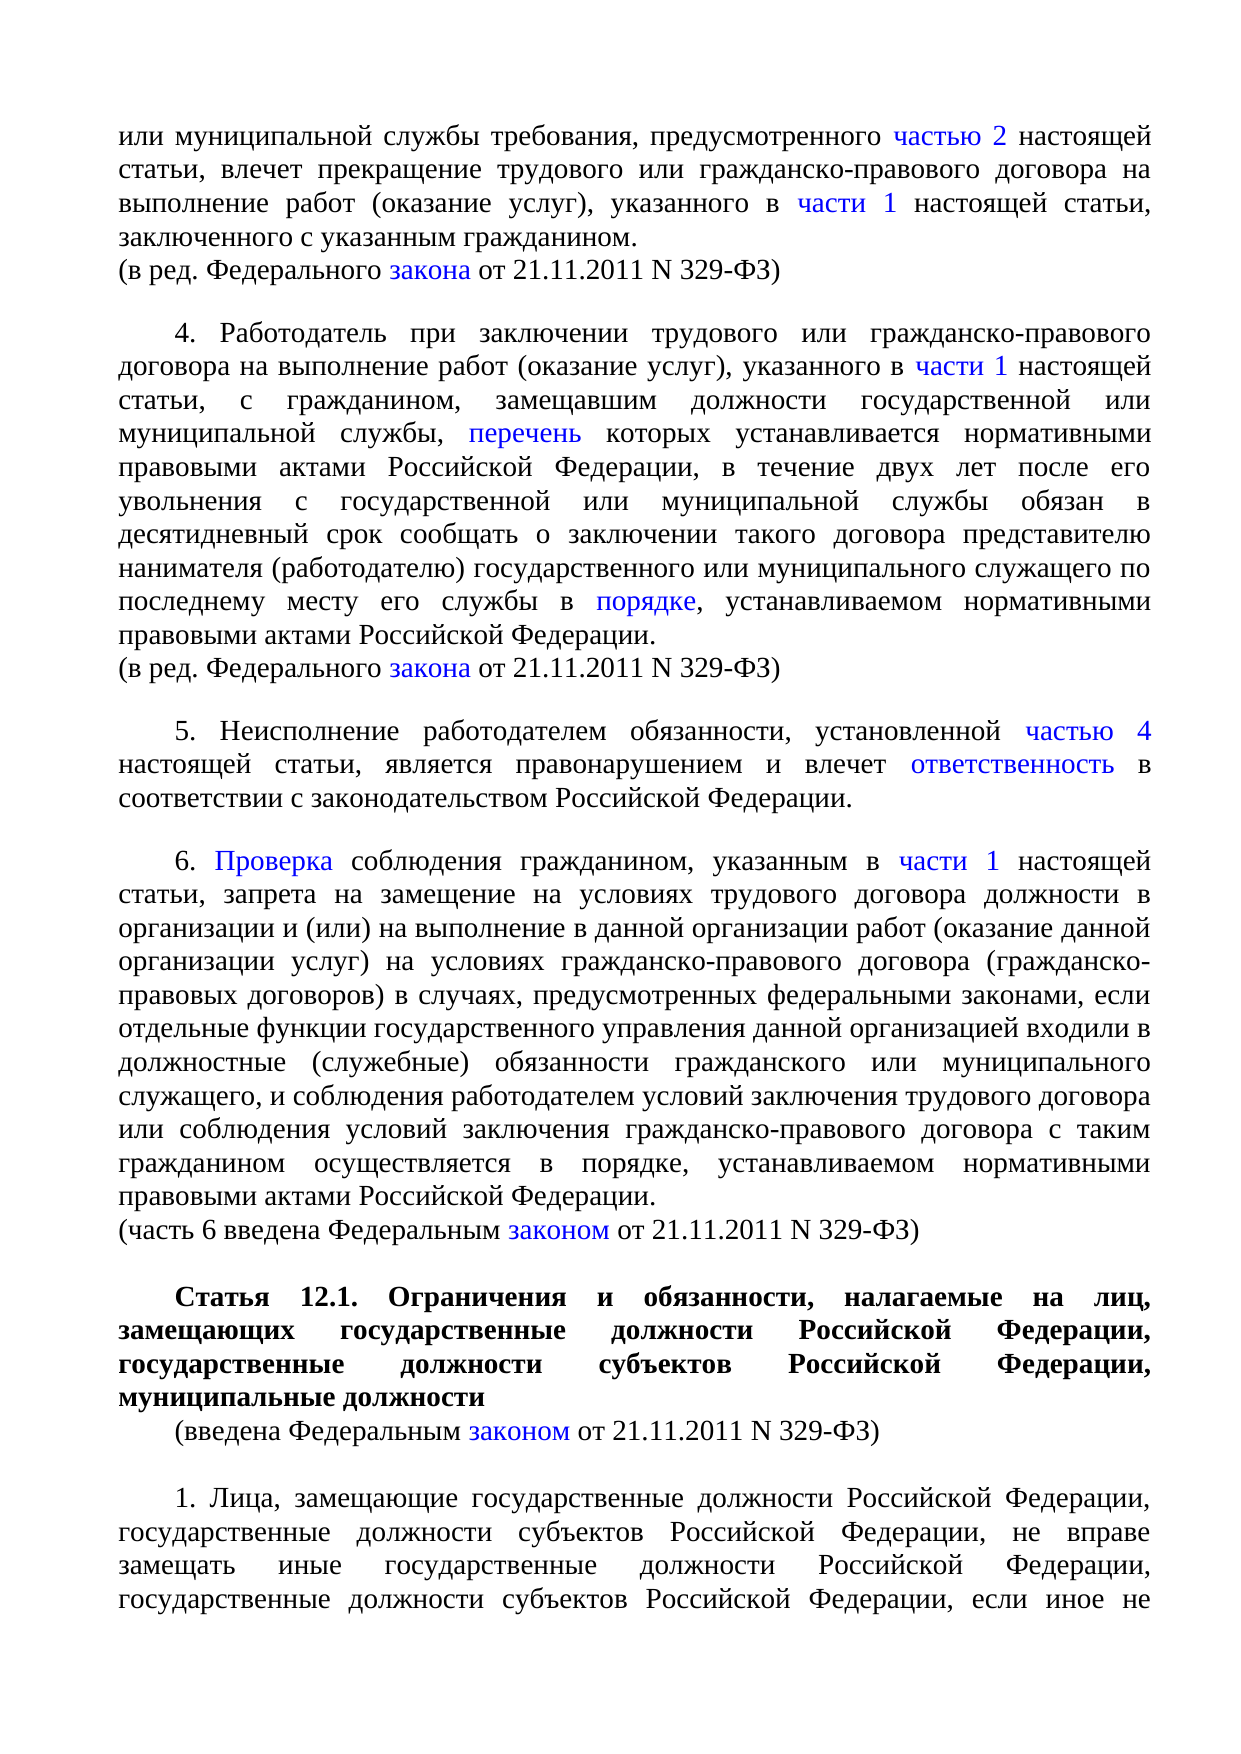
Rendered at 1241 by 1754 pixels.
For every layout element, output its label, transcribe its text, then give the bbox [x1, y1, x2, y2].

title Статья 12.1. Ограничения и обязанности, налагаемые на лиц, замещающих государственные должности Российской Федерации, государственные должности субъектов Российской Федерации, муниципальные должности [118, 1279, 1152, 1413]
text (в ред. Федерального закона от 21.11.2011 N 329-ФЗ) [118, 650, 1152, 684]
text (введена Федеральным законом от 21.11.2011 N 329-ФЗ) [118, 1413, 1152, 1447]
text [118, 118, 1152, 252]
text 6. Проверка соблюдения гражданином, указанным в части 1 настоящей статьи, запрета на замещение на условиях трудового договора должности в организации и (или) на выполнение в данной организации работ (оказание данной организации услуг) на условиях гражданско-правового договора (гражданско-правовых договоров) в случаях, предусмотренных федеральными законами, если отдельные функции государственного управления данной организацией входили в должностные (служебные) обязанности гражданского или муниципального служащего, и соблюдения работодателем условий заключения трудового договора или соблюдения условий заключения гражданско-правового договора с таким гражданином осуществляется в порядке, устанавливаемом нормативными правовыми актами Российской Федерации. [118, 843, 1152, 1212]
text (часть 6 введена Федеральным законом от 21.11.2011 N 329-ФЗ) [118, 1212, 1152, 1245]
text 4. Работодатель при заключении трудового или гражданско-правового договора на выполнение работ (оказание услуг), указанного в части 1 настоящей статьи, с гражданином, замещавшим должности государственной или муниципальной службы, перечень которых устанавливается нормативными правовыми актами Российской Федерации, в течение двух лет после его увольнения с государственной или муниципальной службы обязан в десятидневный срок сообщать о заключении такого договора представителю нанимателя (работодателю) государственного или муниципального служащего по последнему месту его службы в порядке, устанавливаемом нормативными правовыми актами Российской Федерации. [118, 315, 1152, 650]
text (в ред. Федерального закона от 21.11.2011 N 329-ФЗ) [118, 252, 1152, 286]
text 5. Неисполнение работодателем обязанности, установленной частью 4 настоящей статьи, является правонарушением и влечет ответственность в соответствии с законодательством Российской Федерации. [118, 713, 1152, 814]
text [118, 1480, 1152, 1614]
